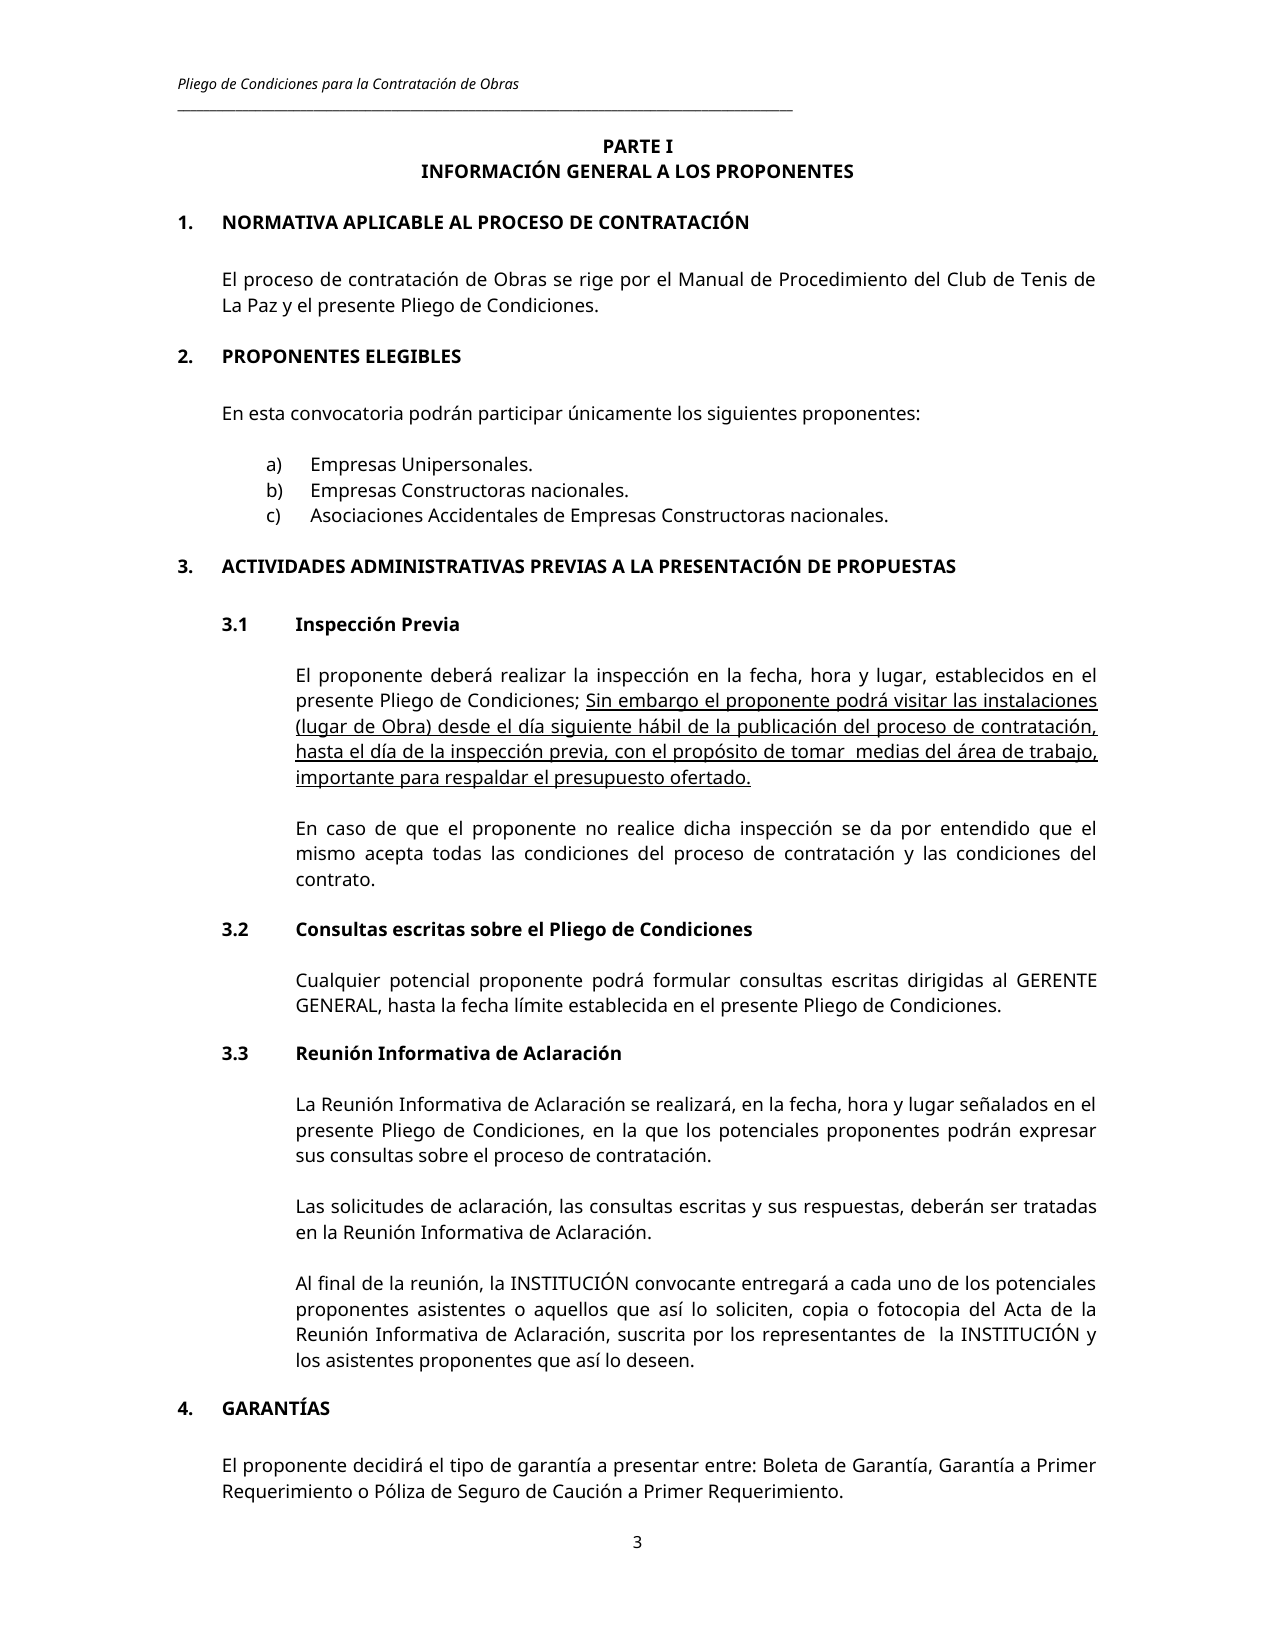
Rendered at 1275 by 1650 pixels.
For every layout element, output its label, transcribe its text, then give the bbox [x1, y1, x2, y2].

list Reunión Informativa de Aclaración [222, 1041, 1098, 1066]
list El proponente deberá realizar la inspección en la fecha, hora y lugar, establecidos en el presente Pliego de Condiciones; Sin embargo el proponente podrá visitar las instalaciones (lugar de Obra) desde el día siguiente hábil de la publicación del proceso de contratación, hasta el día de la inspección previa, con el propósito de tomar medias del área de trabajo, importante para respaldar el presupuesto ofertado. [295, 662, 1098, 735]
list Al final de la reunión, la INSTITUCIÓN convocante entregará a cada uno de los potenciales proponentes asistentes o aquellos que así lo soliciten, copia o fotocopia del Acta de la Reunión Informativa de Aclaración, suscrita por los representantes de la INSTITUCIÓN y los asistentes proponentes que así lo deseen. [295, 1270, 1098, 1372]
text El proceso de contratación de Obras se rige por el Manual de Procedimiento del Club de Tenis de La Paz y el presente Pliego de Condiciones. [222, 267, 1098, 318]
list Las solicitudes de aclaración, las consultas escritas y sus respuestas, deberán ser tratadas en la Reunión Informativa de Aclaración. [295, 1194, 1098, 1245]
text En esta convocatoria podrán participar únicamente los siguientes proponentes: [222, 401, 1098, 426]
text PARTE I [177, 133, 1098, 158]
list Cualquier potencial proponente podrá formular consultas escritas dirigidas al GERENTE GENERAL, hasta la fecha límite establecida en el presente Pliego de Condiciones. [295, 967, 1098, 1018]
list Inspección Previa [222, 611, 1098, 637]
text El proponente decidirá el tipo de garantía a presentar entre: Boleta de Garantía, Garantía a Primer Requerimiento o Póliza de Seguro de Caución a Primer Requerimiento. [222, 1452, 1098, 1503]
list Empresas Constructoras nacionales. [266, 477, 1098, 503]
list La Reunión Informativa de Aclaración se realizará, en la fecha, hora y lugar señalados en el presente Pliego de Condiciones, en la que los potenciales proponentes podrán expresar sus consultas sobre el proceso de contratación. [295, 1092, 1098, 1168]
list Consultas escritas sobre el Pliego de Condiciones [222, 916, 1098, 941]
title GARANTÍAS [177, 1395, 1098, 1421]
list Asociaciones Accidentales de Empresas Constructoras nacionales. [266, 503, 1098, 528]
list Empresas Unipersonales. [266, 452, 1098, 477]
list En caso de que el proponente no realice dicha inspección se da por entendido que el mismo acepta todas las condiciones del proceso de contratación y las condiciones del contrato. [295, 815, 1098, 892]
title PROPONENTES ELEGIBLES [177, 343, 1098, 369]
text INFORMACIÓN GENERAL A LOS PROPONENTES [177, 158, 1098, 184]
title ACTIVIDADES ADMINISTRATIVAS PREVIAS A LA PRESENTACIÓN DE PROPUESTAS [177, 554, 1098, 579]
title NORMATIVA APLICABLE AL PROCESO DE CONTRATACIÓN [177, 209, 1098, 235]
